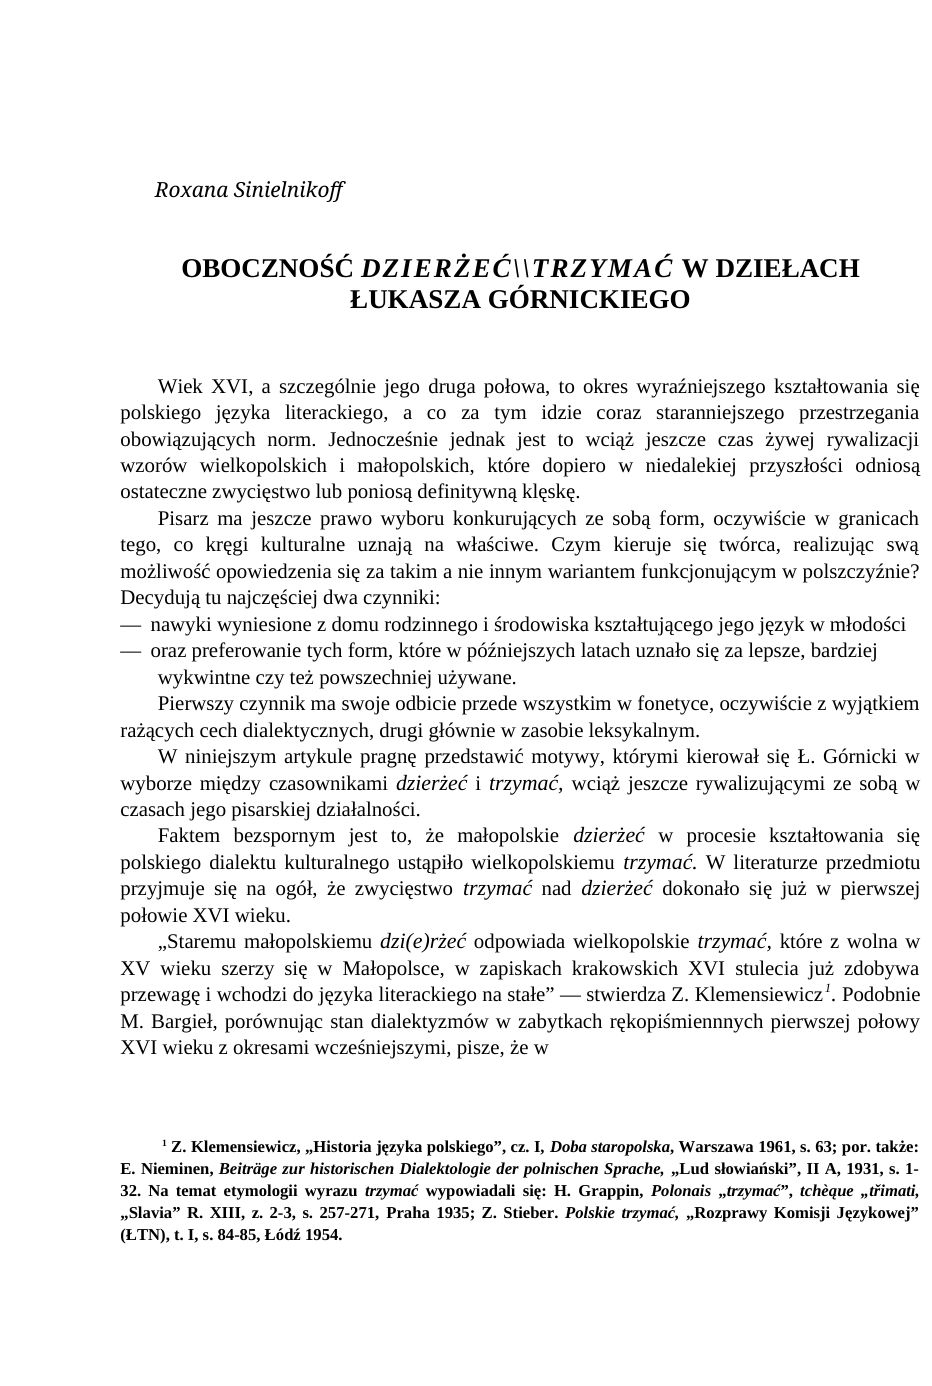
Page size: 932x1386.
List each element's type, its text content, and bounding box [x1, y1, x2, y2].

text Faktem bezspornym jest to, że małopolskie dzierżeć w procesie kształtowania się polskiego dialektu kulturalnego ustąpiło wielkopolskiemu trzymać. W literaturze przedmiotu przyjmuje się na ogół, że zwycięstwo trzymać nad dzierżeć dokonało się już w pierwszej połowie XVI wieku. [120, 822, 921, 927]
text Roxana Sinielnikoff [154, 181, 342, 202]
text Pierwszy czynnik ma swoje odbicie przede wszystkim w fonetyce, oczywiście z wyjątkiem rażących cech dialektycznych, drugi głównie w zasobie leksykalnym. [120, 689, 921, 742]
list oraz preferowanie tych form, które w późniejszych latach uznało się za lepsze, bardziej wykwintne czy też powszechniej używane. [120, 636, 921, 689]
list nawyki wyniesione z domu rodzinnego i środowiska kształtującego jego język w młodości [120, 610, 921, 636]
text W niniejszym artykule pragnę przedstawić motywy, którymi kierował się Ł. Górnicki w wyborze między czasownikami dzierżeć i trzymać, wciąż jeszcze rywalizującymi ze sobą w czasach jego pisarskiej działalności. [120, 742, 921, 822]
text „Staremu małopolskiemu dzi(e)rżeć odpowiada wielkopolskie trzymać, które z wolna w XV wieku szerzy się w Małopolsce, w zapiskach krakowskich XVI stulecia już zdobywa przewagę i wchodzi do języka literackiego na stałe” — stwierdza Z. Klemensiewicz1. Podobnie M. Bargieł, porównując stan dialektyzmów w zabytkach rękopiśmiennnych pierwszej połowy XVI wieku z okresami wcześniejszymi, pisze, że w [120, 927, 921, 1060]
text Pisarz ma jeszcze prawo wyboru konkurujących ze sobą form, oczywiście w granicach tego, co kręgi kulturalne uznają na właściwe. Czym kieruje się twórca, realizując swą możliwość opowiedzenia się za takim a nie innym wariantem funkcjonującym w polszczyźnie? Decydują tu najczęściej dwa czynniki: [120, 504, 921, 610]
text Wiek XVI, a szczególnie jego druga połowa, to okres wyraźniejszego kształtowania się polskiego języka literackiego, a co za tym idzie coraz staranniejszego przestrzegania obowiązujących norm. Jednocześnie jednak jest to wciąż jeszcze czas żywej rywalizacji wzorów wielkopolskich i małopolskich, które dopiero w niedalekiej przyszłości odniosą ostateczne zwycięstwo lub poniosą definitywną klęskę. [120, 372, 921, 504]
text OBOCZNOŚĆ DZIERŻEĆ\\TRZYMAĆ W DZIEŁACH ŁUKASZA GÓRNICKIEGO [120, 252, 921, 315]
text 1 Z. Klemensiewicz, „Historia języka polskiego”, cz. I, Doba staropolska, Warszawa 1961, s. 63; por. także: E. Nieminen, Beiträge zur historischen Dialektologie der polnischen Sprache, „Lud słowiański”, II A, 1931, s. 1-32. Na temat etymologii wyrazu trzymać wypowiadali się: H. Grappin, Polonais „trzymać”, tchèąue „třimati, „Slavia” R. XIII, z. 2-3, s. 257-271, Praha 1935; Z. Stieber. Polskie trzymać, „Rozprawy Komisji Językowej” (ŁTN), t. I, s. 84-85, Łódź 1954. [120, 1135, 919, 1245]
